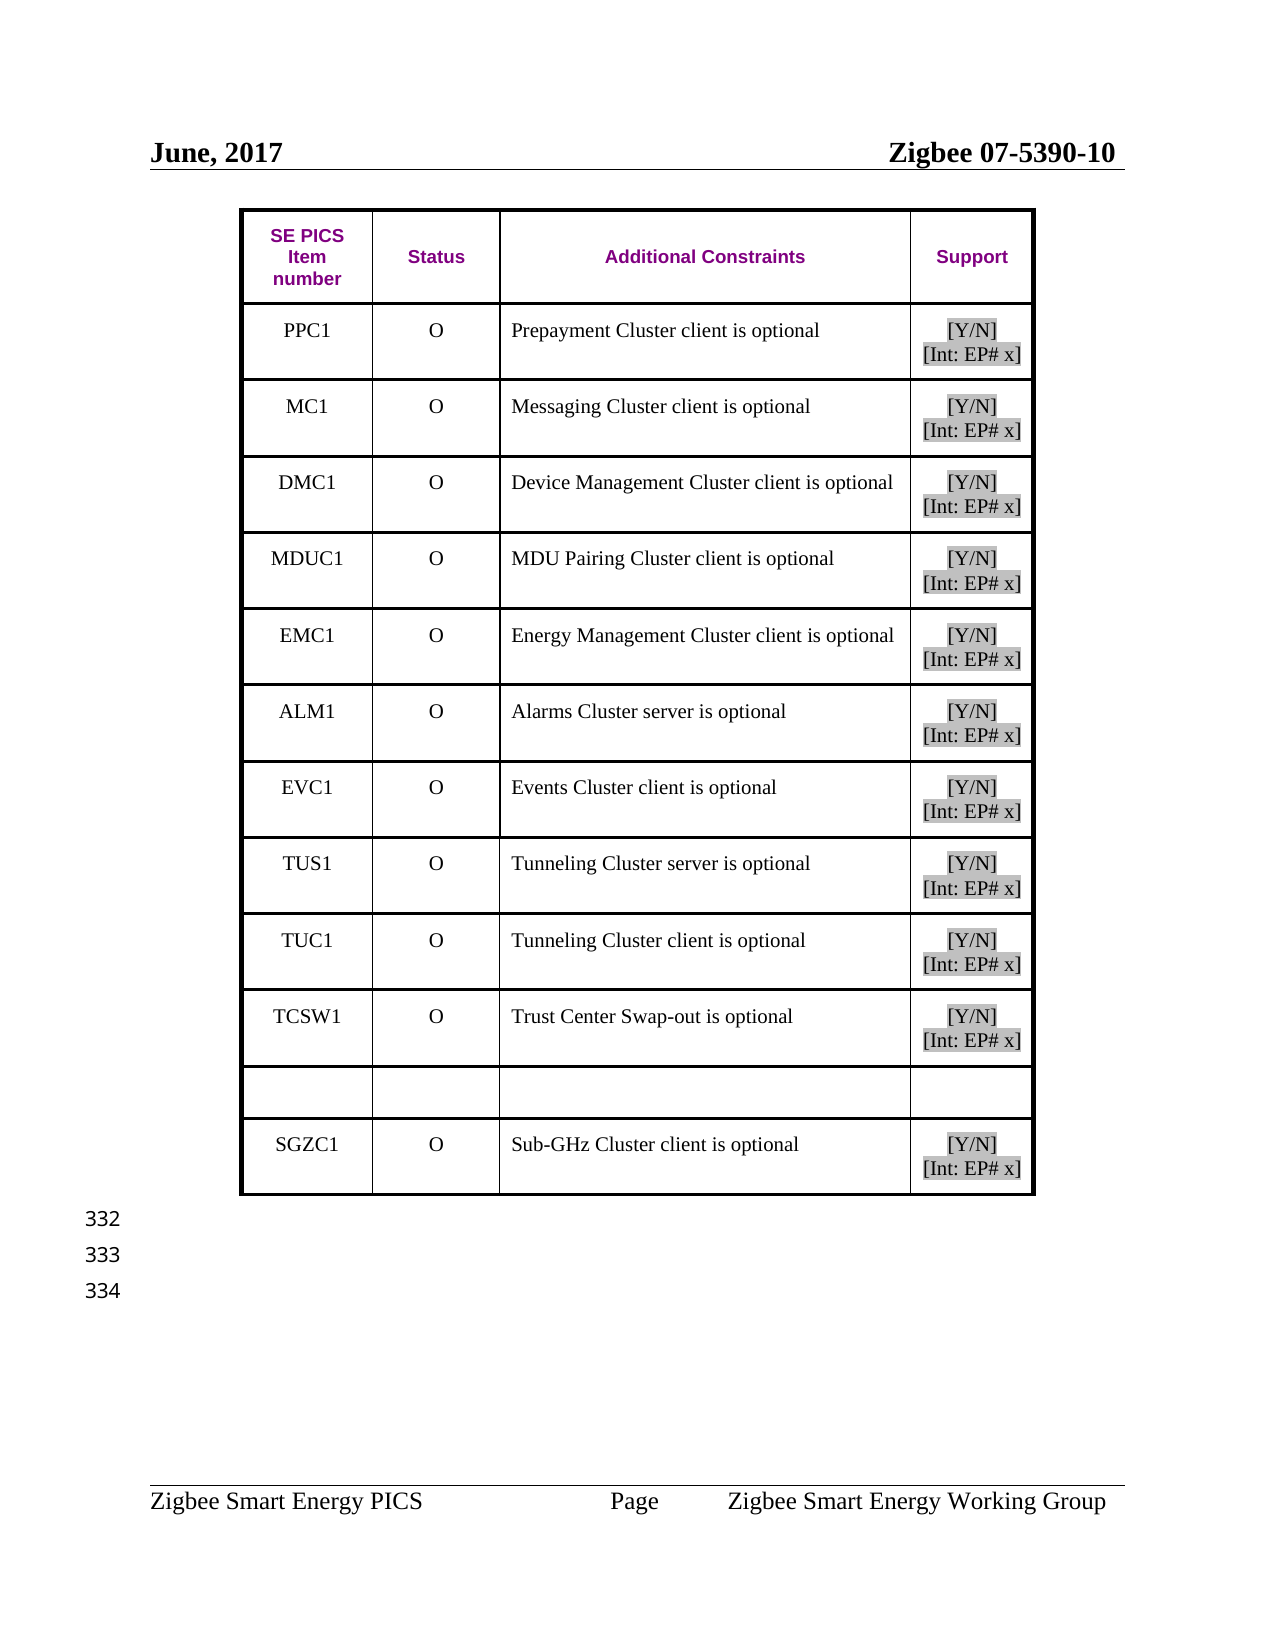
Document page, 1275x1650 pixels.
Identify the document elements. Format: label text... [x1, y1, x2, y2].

table_cell O [373, 1120, 499, 1193]
table_cell MDUC1 [244, 534, 372, 607]
table_cell [Y/N] [Int: EP# x] [911, 1120, 1031, 1193]
table_cell [373, 1068, 499, 1117]
table_header SE PICS Item number [244, 212, 372, 302]
table_cell [Y/N] [Int: EP# x] [911, 458, 1031, 531]
table_header Support [911, 212, 1031, 302]
table_cell [Y/N] [Int: EP# x] [911, 839, 1031, 912]
table_cell O [373, 381, 499, 454]
table_cell Trust Center Swap-out is optional [500, 991, 910, 1064]
table_cell O [373, 458, 499, 531]
table_cell [500, 1068, 910, 1117]
table_cell [244, 1068, 372, 1117]
table_cell DMC1 [244, 458, 372, 531]
table_cell [Y/N] [Int: EP# x] [911, 915, 1031, 988]
table_cell SGZC1 [244, 1120, 372, 1193]
table_cell TUC1 [244, 915, 372, 988]
table_cell [Y/N] [Int: EP# x] [911, 991, 1031, 1064]
table_cell Sub-GHz Cluster client is optional [500, 1120, 910, 1193]
table_cell Messaging Cluster client is optional [501, 381, 910, 454]
table_cell Tunneling Cluster client is optional [500, 915, 910, 988]
table_cell Tunneling Cluster server is optional [500, 839, 910, 912]
table_cell MDU Pairing Cluster client is optional [501, 534, 910, 607]
table_cell Device Management Cluster client is optional [501, 458, 910, 531]
table_cell O [373, 305, 499, 378]
table_cell Energy Management Cluster client is optional [501, 610, 910, 683]
table_cell [911, 1068, 1031, 1117]
table_cell PPC1 [244, 305, 372, 378]
table_cell O [373, 610, 499, 683]
table_cell EVC1 [244, 763, 372, 836]
table_cell TCSW1 [244, 991, 372, 1064]
table_cell ALM1 [244, 686, 372, 759]
table_cell Events Cluster client is optional [501, 763, 910, 836]
table_cell O [373, 991, 499, 1064]
table_cell O [373, 763, 499, 836]
table_cell O [373, 839, 499, 912]
table_header Status [373, 212, 499, 302]
table_cell O [373, 534, 499, 607]
table_cell EMC1 [244, 610, 372, 683]
table_cell [Y/N] [Int: EP# x] [911, 763, 1031, 836]
table_cell O [373, 915, 499, 988]
table_cell [Y/N] [Int: EP# x] [911, 610, 1031, 683]
table_cell O [373, 686, 499, 759]
table_cell MC1 [244, 381, 372, 454]
table_cell [Y/N] [Int: EP# x] [911, 305, 1031, 378]
table_cell [Y/N] [Int: EP# x] [911, 534, 1031, 607]
table_cell [Y/N] [Int: EP# x] [911, 381, 1031, 454]
table_header Additional Constraints [501, 212, 910, 302]
table_cell [Y/N] [Int: EP# x] [911, 686, 1031, 759]
table_cell TUS1 [244, 839, 372, 912]
table_cell Prepayment Cluster client is optional [501, 305, 910, 378]
table_cell Alarms Cluster server is optional [501, 686, 910, 759]
